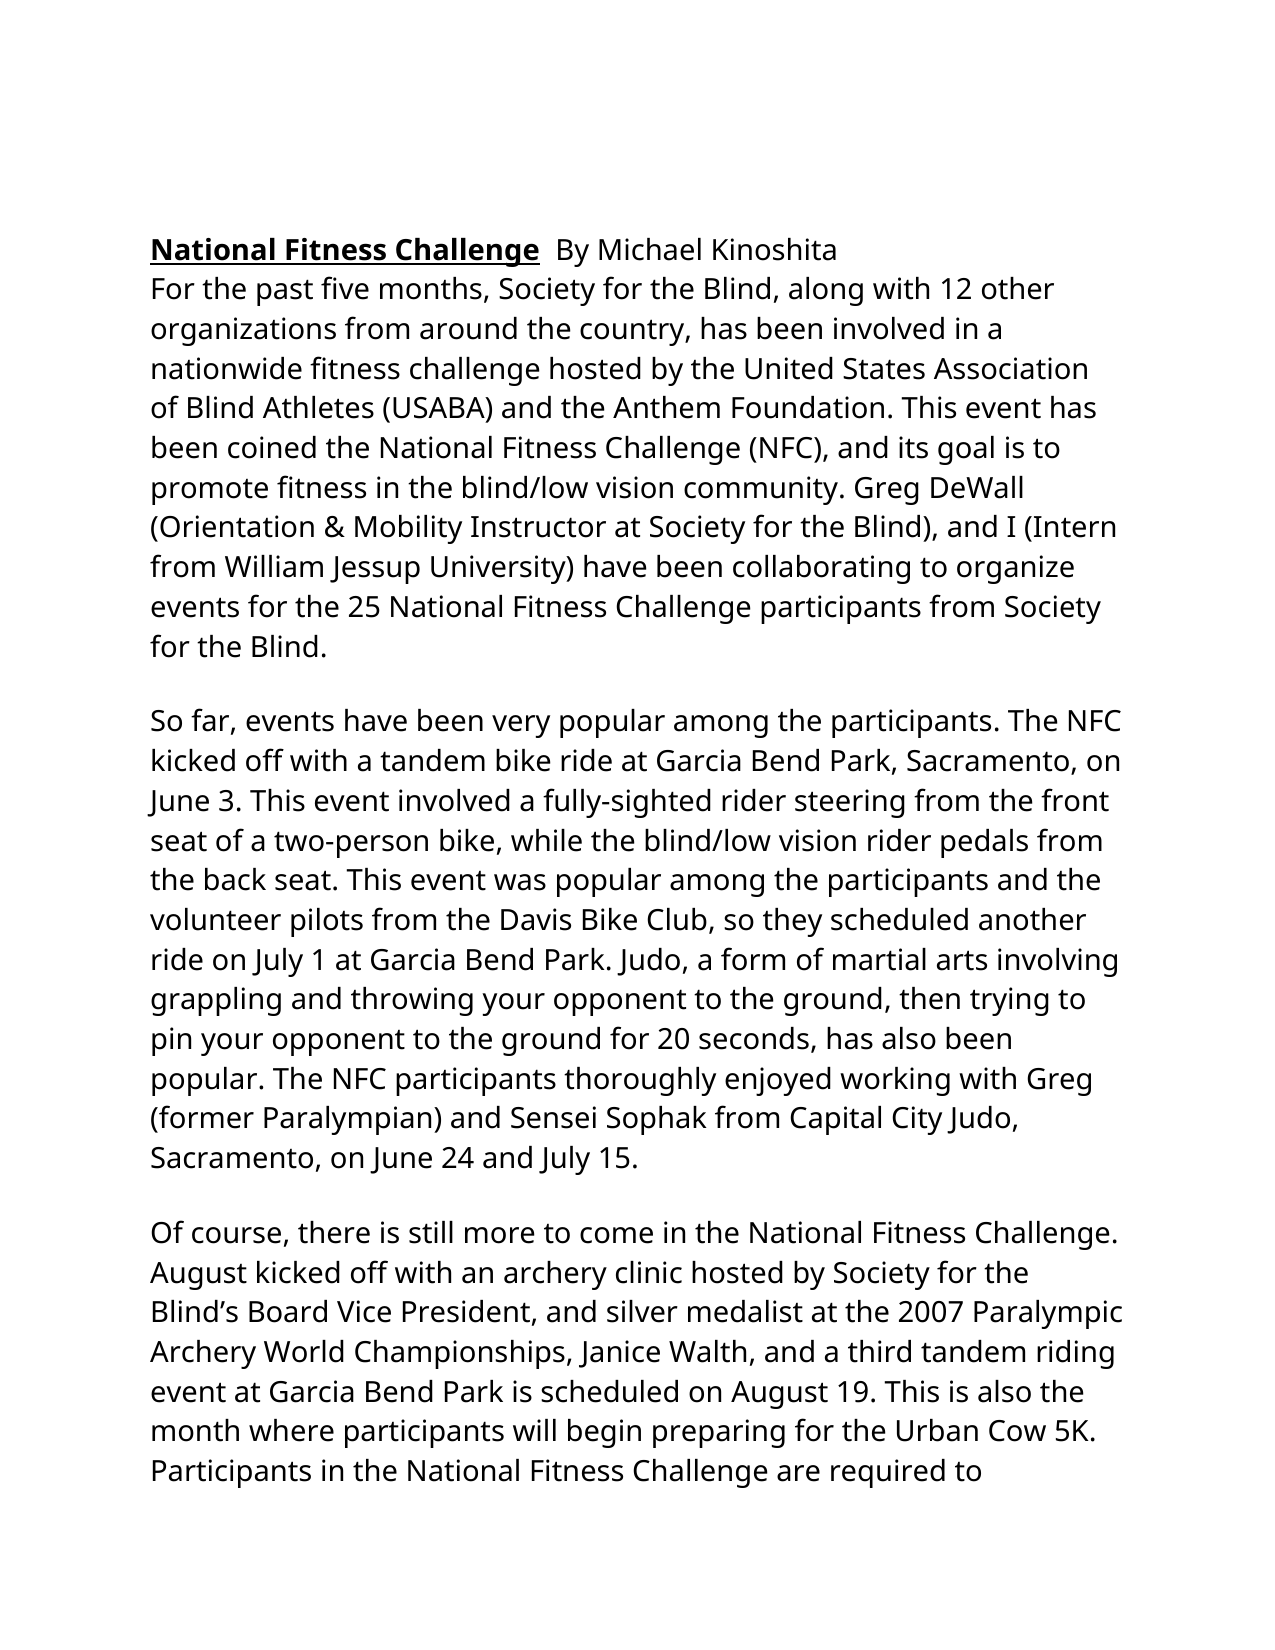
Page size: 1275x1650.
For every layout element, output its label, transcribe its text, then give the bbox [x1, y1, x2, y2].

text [150, 1212, 1125, 1490]
text For the past five months, Society for the Blind, along with 12 other organizations from around the country, has been involved in a nationwide fitness challenge hosted by the United States Association of Blind Athletes (USABA) and the Anthem Foundation. This event has been coined the National Fitness Challenge (NFC), and its goal is to promote fitness in the blind/low vision community. Greg DeWall (Orientation & Mobility Instructor at Society for the Blind), and I (Intern from William Jessup University) have been collaborating to organize events for the 25 National Fitness Challenge participants from Society for the Blind. [150, 269, 1125, 666]
text So far, events have been very popular among the participants. The NFC kicked off with a tandem bike ride at Garcia Bend Park, Sacramento, on June 3. This event involved a fully-sighted rider steering from the front seat of a two-person bike, while the blind/low vision rider pedals from the back seat. This event was popular among the participants and the volunteer pilots from the Davis Bike Club, so they scheduled another ride on July 1 at Garcia Bend Park. Judo, a form of martial arts involving grappling and throwing your opponent to the ground, then trying to pin your opponent to the ground for 20 seconds, has also been popular. The NFC participants thoroughly enjoyed working with Greg (former Paralympian) and Sensei Sophak from Capital City Judo, Sacramento, on June 24 and July 15. [150, 701, 1125, 1177]
text National Fitness Challenge By Michael Kinoshita [150, 150, 1125, 269]
